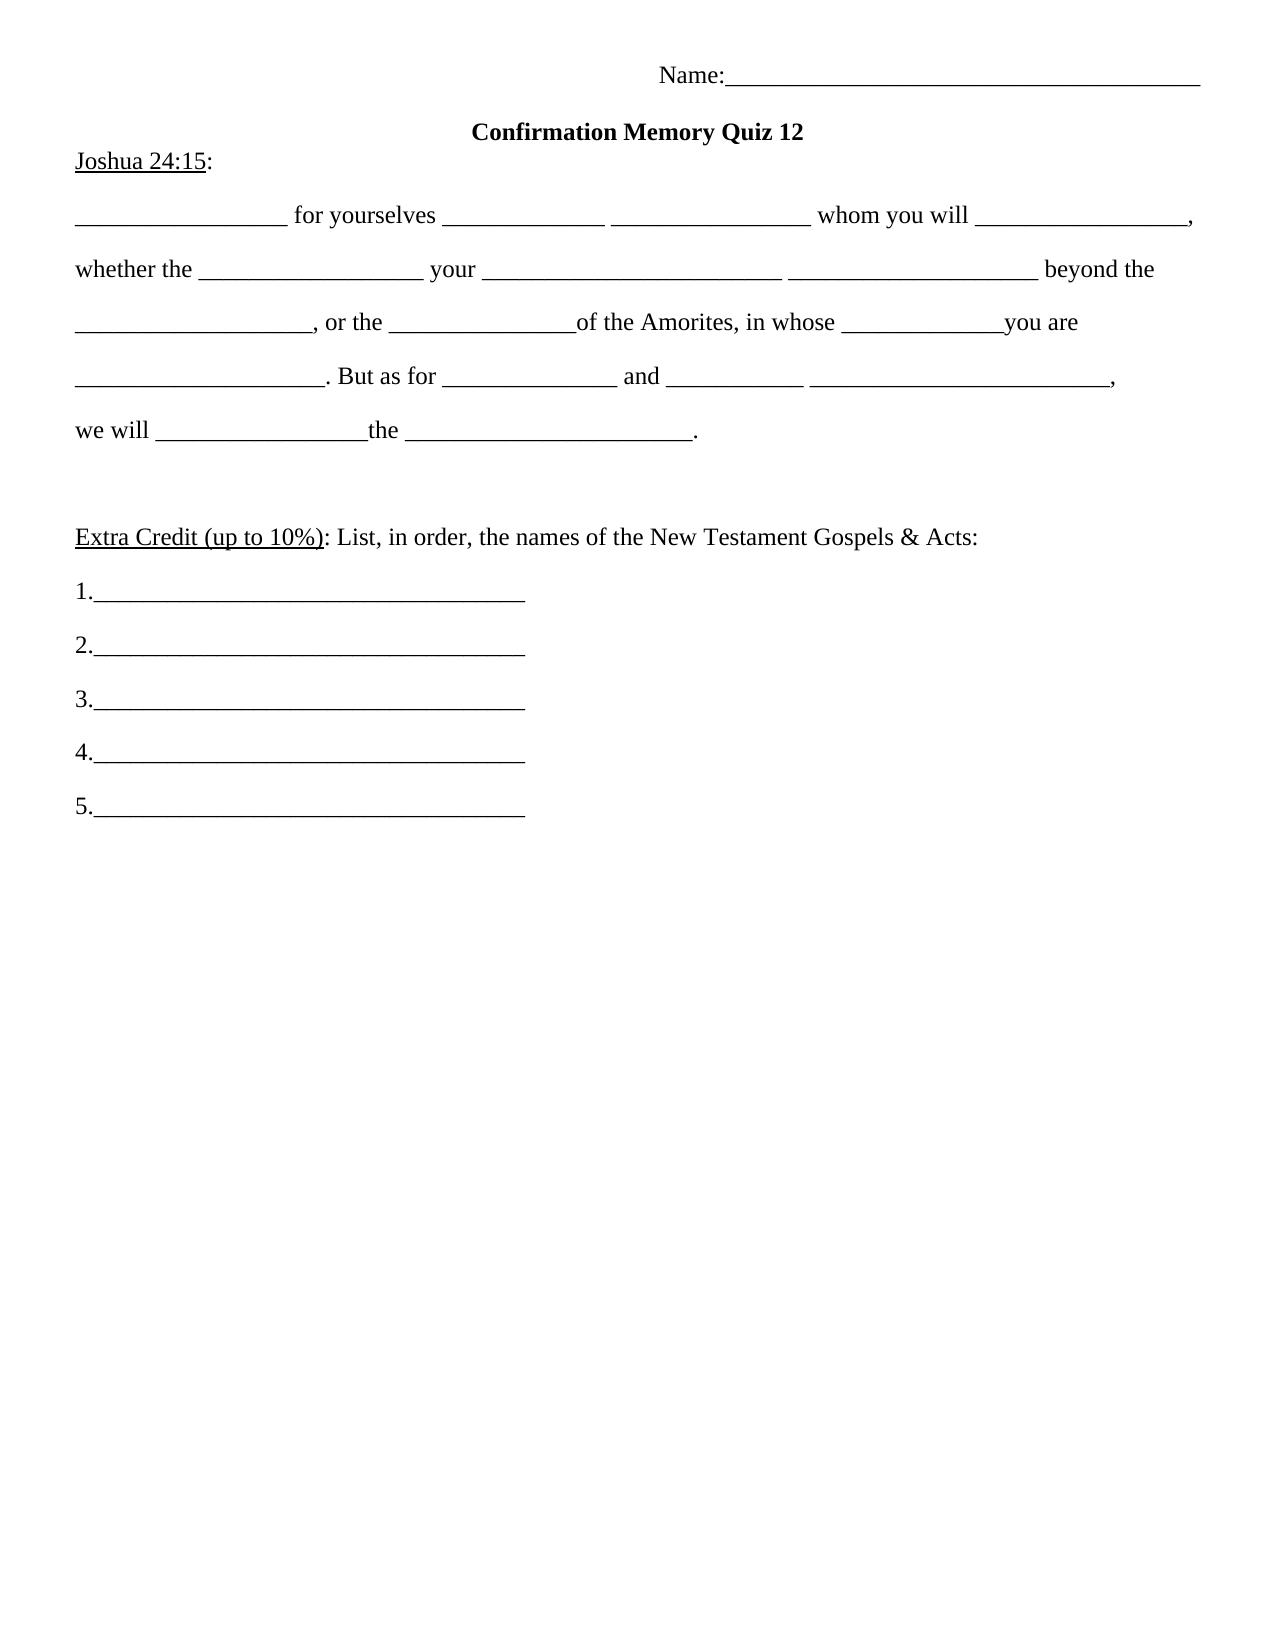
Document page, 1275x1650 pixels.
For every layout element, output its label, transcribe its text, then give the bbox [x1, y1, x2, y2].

text 4. [75, 737, 1200, 766]
text 1. [75, 576, 1200, 605]
text 2. [75, 630, 1200, 659]
text Joshua 24:15: [75, 146, 1200, 175]
text ___________________, or the _______________of the Amorites, in whose _____________you are [75, 307, 1200, 336]
text whether the __________________ your ________________________ ____________________ beyond the [75, 254, 1200, 282]
text 5. [75, 791, 1200, 820]
text 3. [75, 684, 1200, 712]
text we will _________________the _______________________. [75, 415, 1200, 444]
text _________________ for yourselves _____________ ________________ whom you will _________________, [75, 200, 1200, 229]
text Extra Credit (up to 10%): List, in order, the names of the New Testament Gospels & Acts: [75, 522, 1200, 551]
text Confirmation Memory Quiz 12 [75, 117, 1200, 146]
text ____________________. But as for ______________ and ___________ ________________________, [75, 361, 1200, 390]
